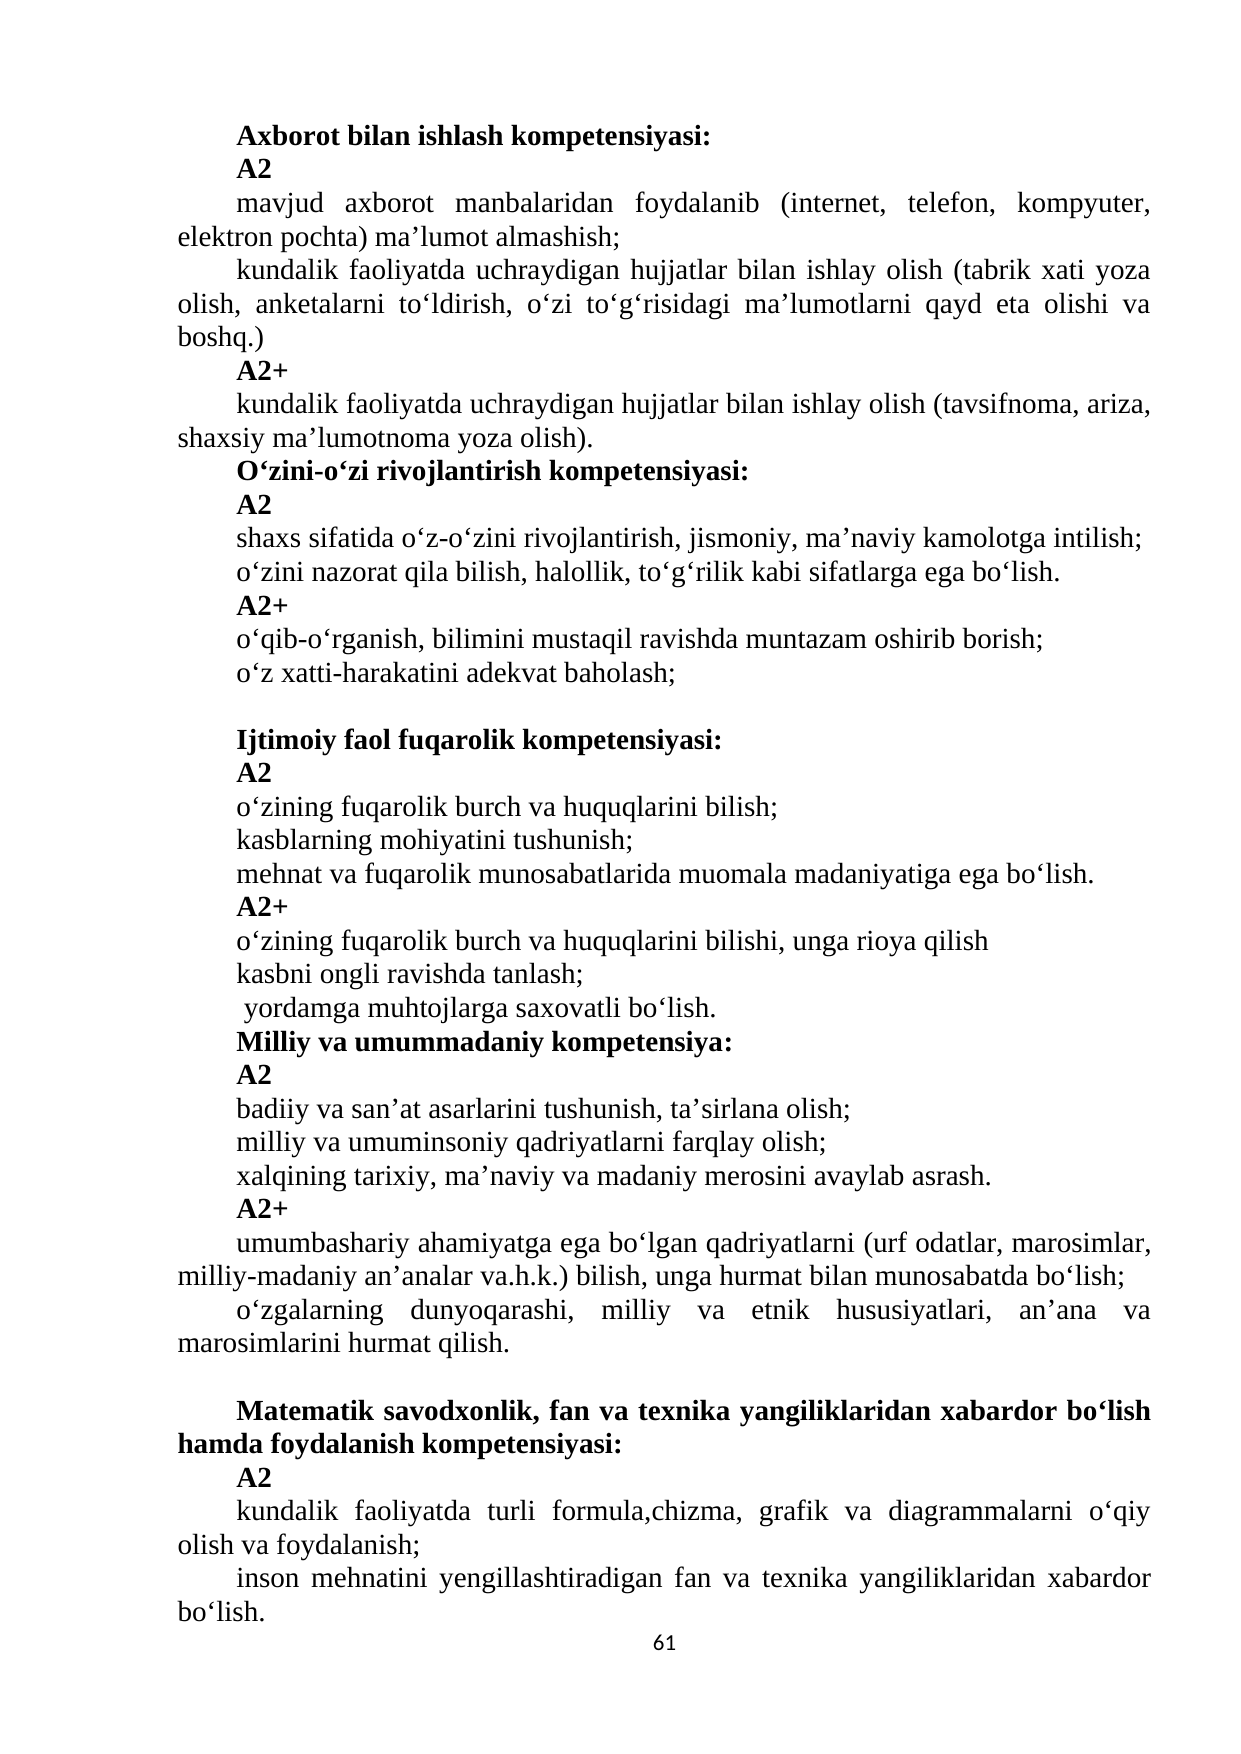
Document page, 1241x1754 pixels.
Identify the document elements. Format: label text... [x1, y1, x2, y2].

text shaxs sifatida o‘z-o‘zini rivojlantirish, jismoniy, ma’naviy kamolotga intilish; [177, 521, 1152, 554]
text xalqining tarixiy, ma’naviy va madaniy merosini avaylab asrash. [177, 1158, 1152, 1191]
text o‘z xatti-harakatini adekvat baholash; [177, 655, 1152, 688]
text o‘zini nazorat qila bilish, halollik, to‘g‘rilik kabi sifatlarga ega bo‘lish. [177, 554, 1152, 588]
text kasblarning mohiyatini tushunish; [177, 822, 1152, 856]
text A2 [177, 487, 1152, 521]
text A2 [177, 1057, 1152, 1091]
text milliy va umuminsoniy qadriyatlarni farqlay olish; [177, 1124, 1152, 1158]
text kundalik faoliyatda turli formula,chizma, grafik va diagrammalarni o‘qiy olish va foydalanish; [177, 1493, 1152, 1560]
text A2 [177, 152, 1152, 185]
text yordamga muhtojlarga saxovatli bo‘lish. [177, 990, 1152, 1024]
text o‘zining fuqarolik burch va huquqlarini bilishi, unga rioya qilish [177, 923, 1152, 957]
text A2 [177, 755, 1152, 789]
text kundalik faoliyatda uchraydigan hujjatlar bilan ishlay olish (tabrik xati yoza olish, anketalarni to‘ldirish, o‘zi to‘g‘risidagi ma’lumotlarni qayd eta olishi va boshq.) [177, 252, 1152, 353]
text mavjud axborot manbalaridan foydalanib (internet, telefon, kompyuter, elektron pochta) ma’lumot almashish; [177, 185, 1152, 252]
text A2+ [177, 889, 1152, 923]
text badiiy va san’at asarlarini tushunish, ta’sirlana olish; [177, 1091, 1152, 1124]
text A2+ [177, 353, 1152, 386]
text Milliy va umummadaniy kompetensiya: [177, 1024, 1152, 1057]
text A2+ [177, 1191, 1152, 1225]
text Ijtimoiy faol fuqarolik kompetensiyasi: [177, 722, 1152, 755]
text kundalik faoliyatda uchraydigan hujjatlar bilan ishlay olish (tavsifnoma, ariza, shaxsiy ma’lumotnoma yoza olish). [177, 386, 1152, 453]
text umumbashariy ahamiyatga ega bo‘lgan qadriyatlarni (urf odatlar, marosimlar, milliy-madaniy an’analar va.h.k.) bilish, unga hurmat bilan munosabatda bo‘lish; [177, 1225, 1152, 1292]
text o‘qib-o‘rganish, bilimini mustaqil ravishda muntazam oshirib borish; [177, 621, 1152, 655]
text inson mehnatini yengillashtiradigan fan va texnika yangiliklaridan xabardor bo‘lish. [177, 1560, 1152, 1627]
text mehnat va fuqarolik munosabatlarida muomala madaniyatiga ega bo‘lish. [177, 856, 1152, 889]
text A2+ [177, 588, 1152, 621]
text Axborot bilan ishlash kompetensiyasi: [177, 118, 1152, 152]
text A2 [177, 1460, 1152, 1493]
text kasbni ongli ravishda tanlash; [177, 957, 1152, 990]
text o‘zgalarning dunyoqarashi, milliy va etnik hususiyatlari, an’ana va marosimlarini hurmat qilish. [177, 1292, 1152, 1359]
text Matematik savodxonlik, fan va texnika yangiliklaridan xabardor bo‘lish hamda foydalanish kompetensiyasi: [177, 1393, 1152, 1460]
text O‘zini-o‘zi rivojlantirish kompetensiyasi: [177, 453, 1152, 487]
text o‘zining fuqarolik burch va huquqlarini bilish; [177, 789, 1152, 822]
